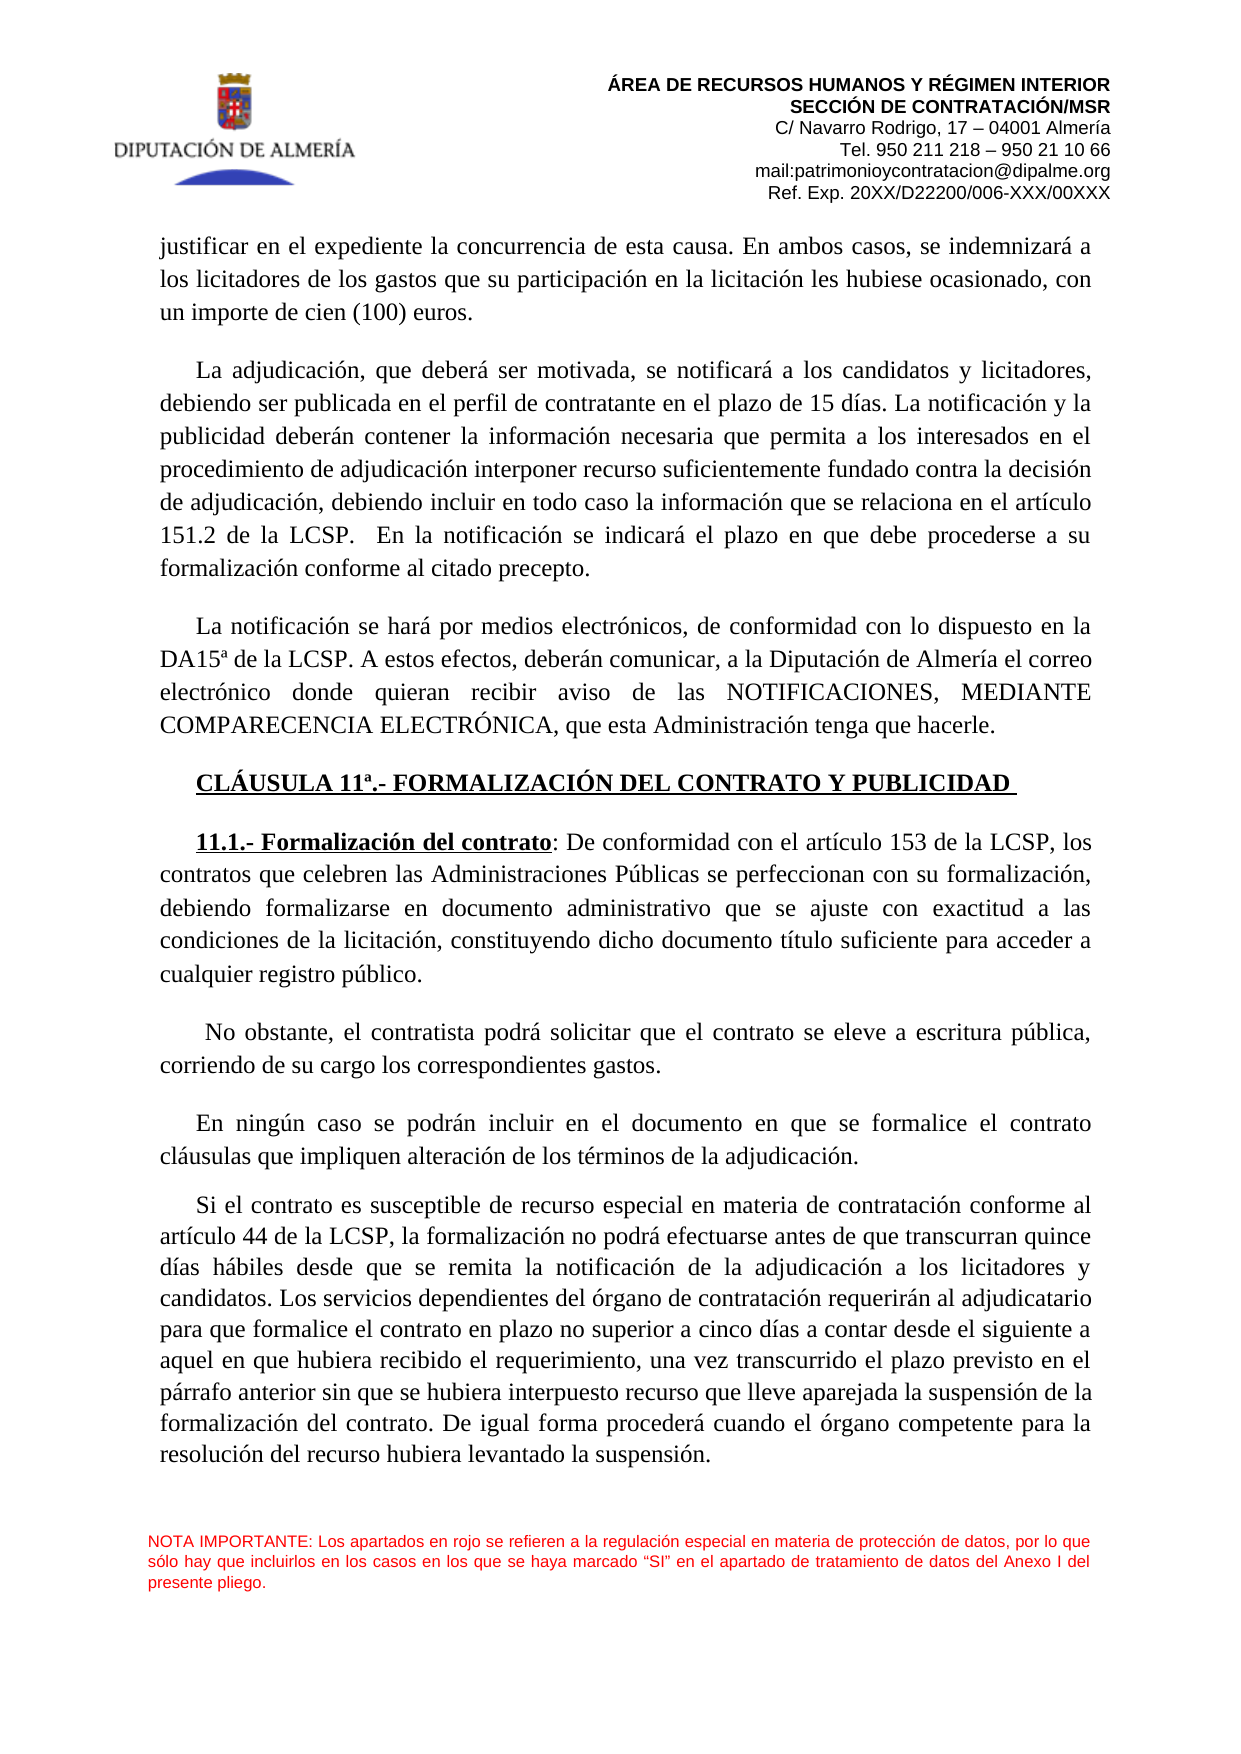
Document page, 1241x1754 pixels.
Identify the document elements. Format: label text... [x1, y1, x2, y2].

text En ningún caso se podrán incluir en el documento en que se formalice el contrato cláusulas que impliquen alteración de los términos de la adjudicación. [159, 1108, 1092, 1169]
text La notificación se hará por medios electrónicos, de conformidad con lo dispuesto en la DA15ª de la LCSP. A estos efectos, deberán comunicar, a la Diputación de Almería el correo electrónico donde quieran recibir aviso de las NOTIFICACIONES, MEDIANTE COMPARECENCIA ELECTRÓNICA, que esta Administración tenga que hacerle. [159, 611, 1092, 739]
text La adjudicación, que deberá ser motivada, se notificará a los candidatos y licitadores, debiendo ser publicada en el perfil de contratante en el plazo de 15 días. La notificación y la publicidad deberán contener la información necesaria que permita a los interesados en el procedimiento de adjudicación interponer recurso suficientemente fundado contra la decisión de adjudicación, debiendo incluir en todo caso la información que se relaciona en el artículo 151.2 de la LCSP. En la notificación se indicará el plazo en que debe procederse a su formalización conforme al citado precepto. [159, 355, 1092, 582]
text No obstante, el contratista podrá solicitar que el contrato se eleve a escritura pública, corriendo de su cargo los correspondientes gastos. [159, 1017, 1092, 1078]
text CLÁUSULA 11ª.- FORMALIZACIÓN DEL CONTRATO Y PUBLICIDAD [159, 768, 1092, 797]
text Si el contrato es susceptible de recurso especial en materia de contratación conforme al artículo 44 de la LCSP, la formalización no podrá efectuarse antes de que transcurran quince días hábiles desde que se remita la notificación de la adjudicación a los licitadores y candidatos. Los servicios dependientes del órgano de contratación requerirán al adjudicatario para que formalice el contrato en plazo no superior a cinco días a contar desde el siguiente a aquel en que hubiera recibido el requerimiento, una vez transcurrido el plazo previsto en el párrafo anterior sin que se hubiera interpuesto recurso que lleve aparejada la suspensión de la formalización del contrato. De igual forma procederá cuando el órgano competente para la resolución del recurso hubiera levantado la suspensión. [159, 1190, 1092, 1467]
picture [114, 73, 357, 187]
text 11.1.- Formalización del contrato: De conformidad con el artículo 153 de la LCSP, los contratos que celebren las Administraciones Públicas se perfeccionan con su formalización, debiendo formalizarse en documento administrativo que se ajuste con exactitud a las condiciones de la licitación, constituyendo dicho documento título suficiente para acceder a cualquier registro público. [159, 827, 1092, 987]
